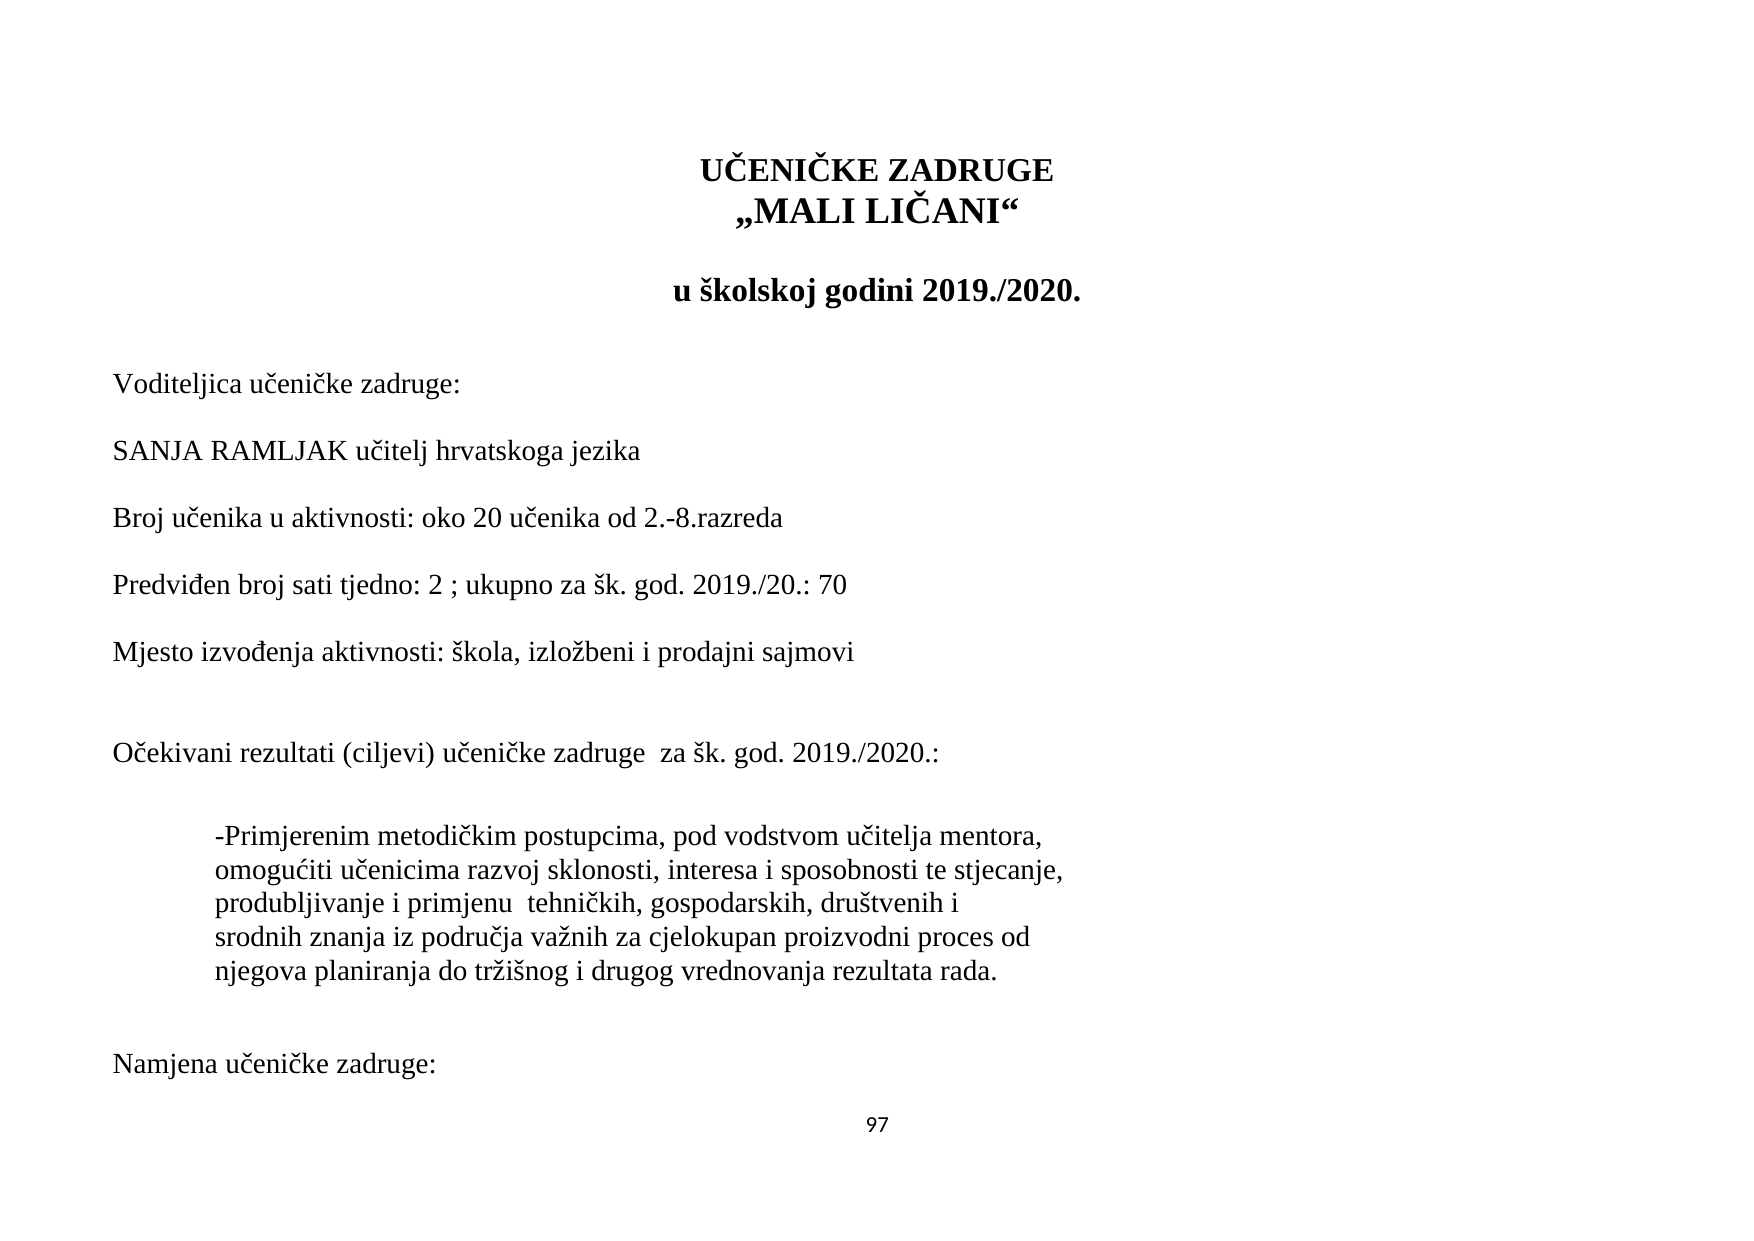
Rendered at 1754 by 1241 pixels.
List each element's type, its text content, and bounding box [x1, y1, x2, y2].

text SANJA RAMLJAK učitelj hrvatskoga jezika [112, 433, 1641, 466]
text Predviđen broj sati tjedno: 2 ; ukupno za šk. god. 2019./20.: 70 [112, 567, 1641, 601]
text u školskoj godini 2019./2020. [112, 270, 1641, 308]
text Mjesto izvođenja aktivnosti: škola, izložbeni i prodajni sajmovi [112, 634, 1641, 668]
text srodnih znanja iz područja važnih za cjelokupan proizvodni proces od [112, 919, 1641, 953]
text -Primjerenim metodičkim postupcima, pod vodstvom učitelja mentora, [112, 818, 1641, 852]
text UČENIČKE ZADRUGE [112, 150, 1641, 188]
text Voditeljica učeničke zadruge: [112, 366, 1641, 399]
text Broj učenika u aktivnosti: oko 20 učenika od 2.-8.razreda [112, 500, 1641, 533]
text omogućiti učenicima razvoj sklonosti, interesa i sposobnosti te stjecanje, [112, 852, 1641, 886]
text njegova planiranja do tržišnog i drugog vrednovanja rezultata rada. [112, 953, 1641, 986]
text Očekivani rezultati (ciljevi) učeničke zadruge za šk. god. 2019./2020.: [112, 735, 1641, 768]
text Namjena učeničke zadruge: [112, 1046, 1641, 1080]
text produbljivanje i primjenu tehničkih, gospodarskih, društvenih i [112, 886, 1641, 919]
text „MALI LIČANI“ [112, 188, 1641, 231]
